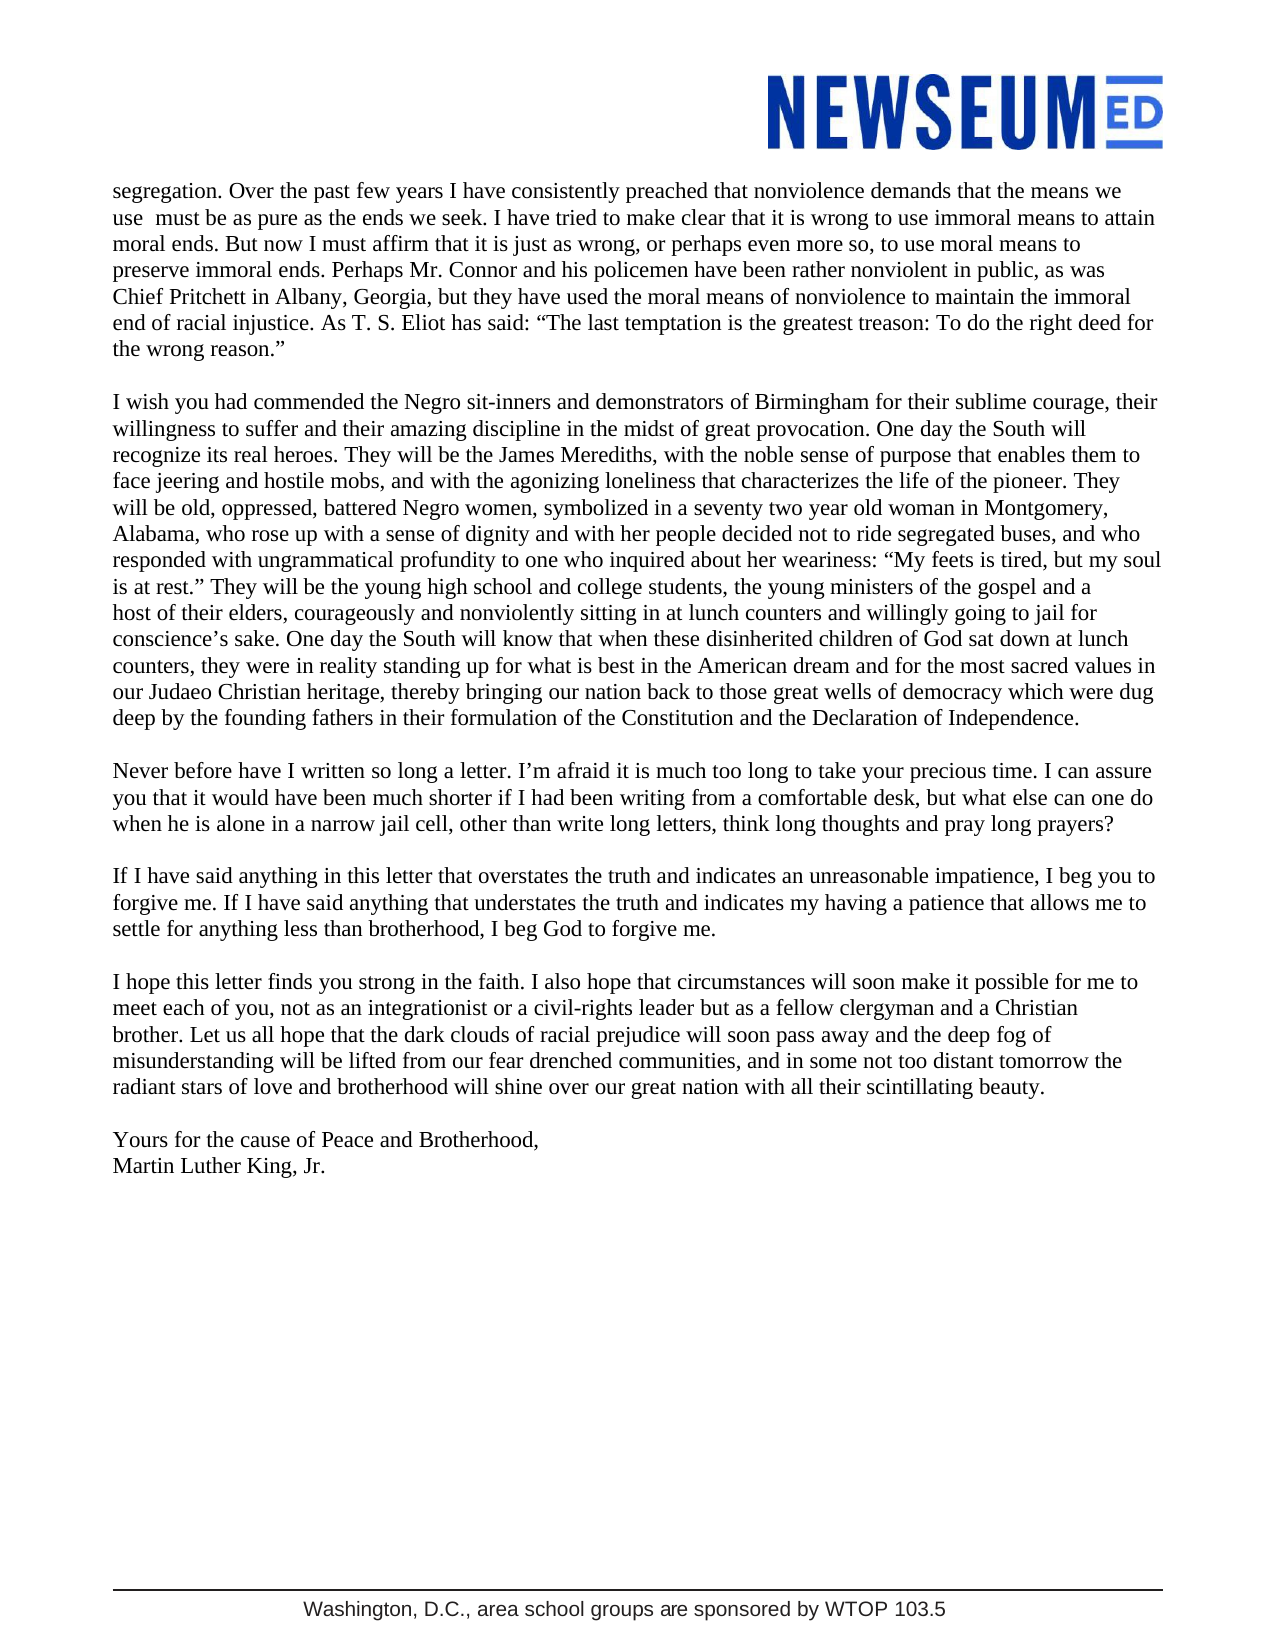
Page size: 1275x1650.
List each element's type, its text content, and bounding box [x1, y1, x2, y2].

text I wish you had commended the Negro sit-inners and demonstrators of Birmingham for their sublime courage, their willingness to suffer and their amazing discipline in the midst of great provocation. One day the South will recognize its real heroes. They will be the James Merediths, with the noble sense of purpose that enables them to face jeering and hostile mobs, and with the agonizing loneliness that characterizes the life of the pioneer. They will be old, oppressed, battered Negro women, symbolized in a seventy two year old woman in Montgomery, Alabama, who rose up with a sense of dignity and with her people decided not to ride segregated buses, and who responded with ungrammatical profundity to one who inquired about her weariness: “My feets is tired, but my soul is at rest.” They will be the young high school and college students, the young ministers of the gospel and a host of their elders, courageously and nonviolently sitting in at lunch counters and willingly going to jail for conscience’s sake. One day the South will know that when these disinherited children of God sat down at lunch counters, they were in reality standing up for what is best in the American dream and for the most sacred values in our Judaeo Christian heritage, thereby bringing our nation back to those great wells of democracy which were dug deep by the founding fathers in their formulation of the Constitution and the Declaration of Independence. [112, 388, 1162, 731]
text If I have said anything in this letter that overstates the truth and indicates an unreasonable impatience, I beg you to forgive me. If I have said anything that understates the truth and indicates my having a patience that allows me to settle for anything less than brotherhood, I beg God to forgive me. [112, 862, 1161, 942]
text I hope this letter finds you strong in the faith. I also hope that circumstances will soon make it possible for me to meet each of you, not as an integrationist or a civil-rights leader but as a fellow clergyman and a Christian brother. Let us all hope that the dark clouds of racial prejudice will soon pass away and the deep fog of misunderstanding will be lifted from our fear drenched communities, and in some not too distant tomorrow the radiant stars of love and brotherhood will shine over our great nation with all their scintillating beauty. [112, 968, 1144, 1100]
text Yours for the cause of Peace and Brotherhood, Martin Luther King, Jr. [112, 1126, 581, 1179]
picture [768, 74, 1163, 150]
text Never before have I written so long a letter. I’m afraid it is much too long to take your precious time. I can assure you that it would have been much shorter if I had been writing from a comfortable desk, but what else can one do when he is alone in a narrow jail cell, other than write long letters, think long thoughts and pray long prayers? [112, 757, 1153, 836]
text segregation. Over the past few years I have consistently preached that nonviolence demands that the means we use must be as pure as the ends we seek. I have tried to make clear that it is wrong to use immoral means to attain moral ends. But now I must affirm that it is just as wrong, or perhaps even more so, to use moral means to preserve immoral ends. Perhaps Mr. Connor and his policemen have been rather nonviolent in public, as was Chief Pritchett in Albany, Georgia, but they have used the moral means of nonviolence to maintain the immoral end of racial injustice. As T. S. Eliot has said: “The last temptation is the greatest treason: To do the right deed for the wrong reason.” [112, 177, 1157, 362]
